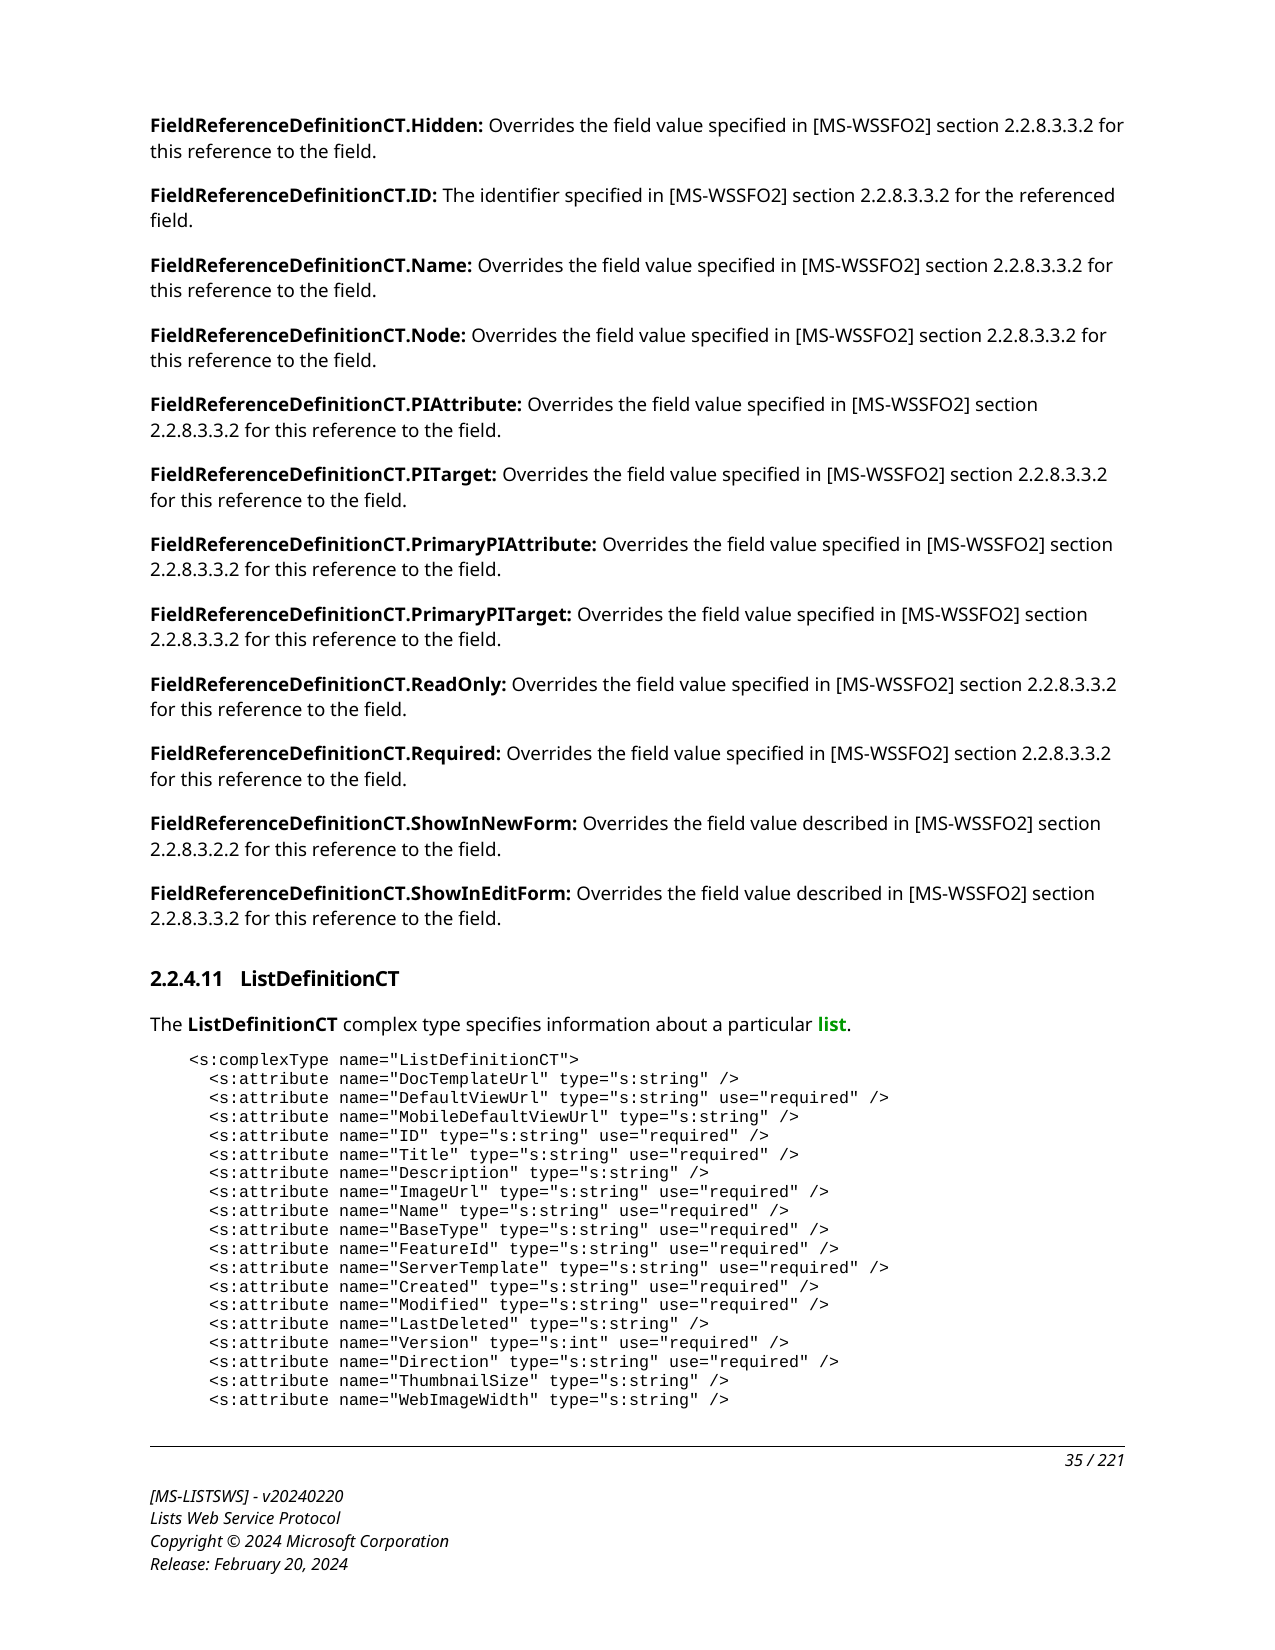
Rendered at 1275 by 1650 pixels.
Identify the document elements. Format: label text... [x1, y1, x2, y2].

text <s:attribute name="ThumbnailSize" type="s:string" /> [175, 1358, 1137, 1377]
text <s:attribute name="Description" type="s:string" /> [175, 1150, 1137, 1169]
subtitle ListDefinitionCT [150, 964, 1125, 993]
text <s:attribute name="Name" type="s:string" use="required" /> [175, 1188, 1137, 1207]
text <s:attribute name="Created" type="s:string" use="required" /> [175, 1263, 1137, 1282]
text FieldReferenceDefinitionCT.Name: Overrides the field value specified in [MS-WSSFO2] section 2.2.8.3.3.2 for this reference to the field. [150, 252, 1125, 303]
text <s:attribute name="Direction" type="s:string" use="required" /> [175, 1339, 1137, 1358]
text FieldReferenceDefinitionCT.PrimaryPIAttribute: Overrides the field value specified in [MS-WSSFO2] section 2.2.8.3.3.2 for this reference to the field. [150, 531, 1125, 582]
text <s:attribute name="WebImageWidth" type="s:string" /> [175, 1377, 1137, 1421]
text FieldReferenceDefinitionCT.PIAttribute: Overrides the field value specified in [MS-WSSFO2] section 2.2.8.3.3.2 for this reference to the field. [150, 392, 1125, 443]
text FieldReferenceDefinitionCT.ID: The identifier specified in [MS-WSSFO2] section 2.2.8.3.3.2 for the referenced field. [150, 182, 1125, 233]
text FieldReferenceDefinitionCT.Required: Overrides the field value specified in [MS-WSSFO2] section 2.2.8.3.3.2 for this reference to the field. [150, 741, 1125, 792]
text FieldReferenceDefinitionCT.Hidden: Overrides the field value specified in [MS-WSSFO2] section 2.2.8.3.3.2 for this reference to the field. [150, 112, 1125, 163]
text FieldReferenceDefinitionCT.PITarget: Overrides the field value specified in [MS-WSSFO2] section 2.2.8.3.3.2 for this reference to the field. [150, 461, 1125, 512]
text <s:attribute name="Version" type="s:int" use="required" /> [175, 1320, 1137, 1339]
text The ListDefinitionCT complex type specifies information about a particular list. [150, 1012, 1125, 1037]
text <s:attribute name="LastDeleted" type="s:string" /> [175, 1301, 1137, 1320]
text FieldReferenceDefinitionCT.Node: Overrides the field value specified in [MS-WSSFO2] section 2.2.8.3.3.2 for this reference to the field. [150, 322, 1125, 373]
text <s:attribute name="ID" type="s:string" use="required" /> [175, 1113, 1137, 1132]
text <s:attribute name="ImageUrl" type="s:string" use="required" /> [175, 1169, 1137, 1188]
text FieldReferenceDefinitionCT.ShowInEditForm: Overrides the field value described in [MS-WSSFO2] section 2.2.8.3.3.2 for this reference to the field. [150, 880, 1125, 931]
text <s:attribute name="Title" type="s:string" use="required" /> [175, 1132, 1137, 1150]
text <s:attribute name="DefaultViewUrl" type="s:string" use="required" /> [175, 1075, 1137, 1094]
text <s:attribute name="ServerTemplate" type="s:string" use="required" /> [175, 1245, 1137, 1263]
text <s:attribute name="BaseType" type="s:string" use="required" /> [175, 1207, 1137, 1226]
text <s:attribute name="DocTemplateUrl" type="s:string" /> [175, 1056, 1137, 1075]
text FieldReferenceDefinitionCT.ReadOnly: Overrides the field value specified in [MS-WSSFO2] section 2.2.8.3.3.2 for this reference to the field. [150, 671, 1125, 722]
text <s:attribute name="FeatureId" type="s:string" use="required" /> [175, 1226, 1137, 1245]
text <s:attribute name="MobileDefaultViewUrl" type="s:string" /> [175, 1094, 1137, 1113]
text FieldReferenceDefinitionCT.PrimaryPITarget: Overrides the field value specified in [MS-WSSFO2] section 2.2.8.3.3.2 for this reference to the field. [150, 601, 1125, 652]
text FieldReferenceDefinitionCT.ShowInNewForm: Overrides the field value described in [MS-WSSFO2] section 2.2.8.3.2.2 for this reference to the field. [150, 810, 1125, 861]
text <s:attribute name="Modified" type="s:string" use="required" /> [175, 1282, 1137, 1301]
